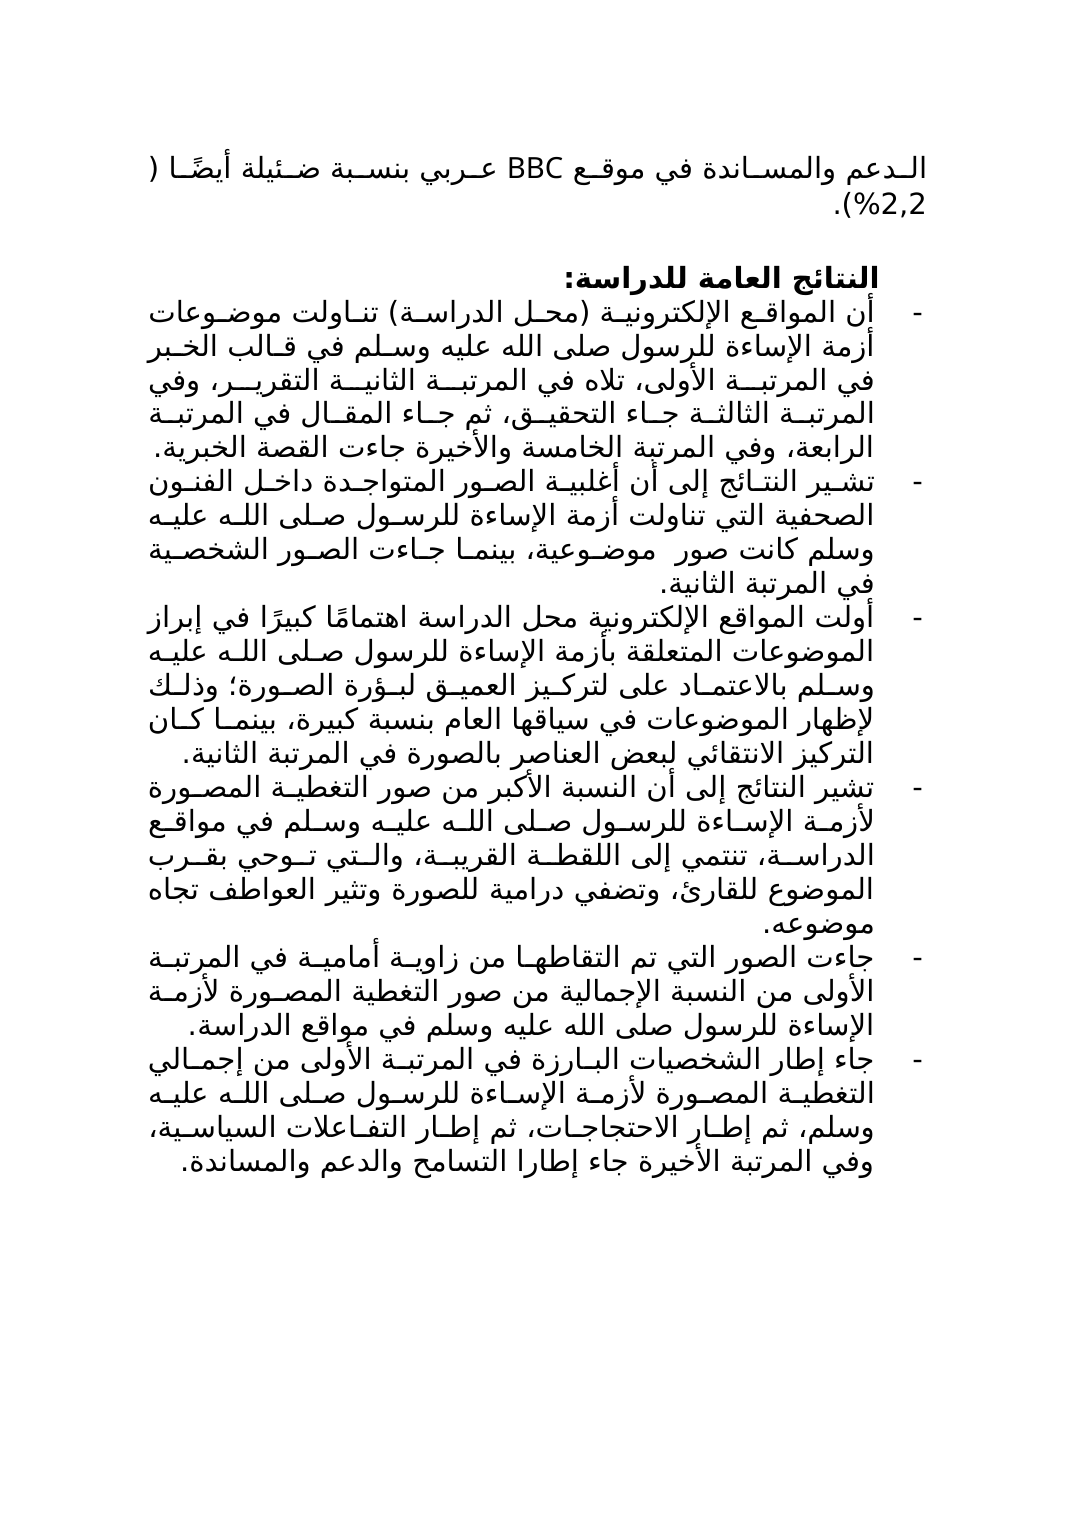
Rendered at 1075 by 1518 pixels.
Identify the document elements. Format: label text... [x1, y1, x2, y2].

list جاءت الصور التي تم التقاطها من زاوية أمامية في المرتبة الأولى من النسبة الإجمالية من صور التغطية المصورة لأزمة الإساءة للرسول صلى الله عليه وسلم في مواقع الدراسة. [148, 940, 912, 1042]
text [148, 148, 927, 221]
list تشير النتائج إلى أن النسبة الأكبر من صور التغطية المصورة لأزمة الإساءة للرسول صلى الله عليه وسلم في مواقع الدراسة، تنتمي إلى اللقطة القريبة، والتي توحي بقرب الموضوع للقارئ، وتضفي درامية للصورة وتثير العواطف تجاه موضوعه. [148, 770, 912, 940]
list جاء إطار الشخصيات البارزة في المرتبة الأولى من إجمالي التغطية المصورة لأزمة الإساءة للرسول صلى الله عليه وسلم، ثم إطار الاحتجاجات، ثم إطار التفاعلات السياسية، وفي المرتبة الأخيرة جاء إطارا التسامح والدعم والمساندة. [148, 1042, 912, 1178]
list تشير النتائج إلى أن أغلبية الصور المتواجدة داخل الفنون الصحفية التي تناولت أزمة الإساءة للرسول صلى الله عليه وسلم كانت صور موضوعية، بينما جاءت الصور الشخصية في المرتبة الثانية. [148, 465, 912, 601]
text النتائج العامة للدراسة: [148, 261, 927, 295]
list أن المواقع الإلكترونية (محل الدراسة) تناولت موضوعات أزمة الإساءة للرسول صلى الله عليه وسلم في قالب الخبر في المرتبة الأولى، تلاه في المرتبة الثانية التقرير، وفي المرتبة الثالثة جاء التحقيق، ثم جاء المقال في المرتبة الرابعة، وفي المرتبة الخامسة والأخيرة جاءت القصة الخبرية. [148, 295, 912, 465]
list أولت المواقع الإلكترونية محل الدراسة اهتمامًا كبيرًا في إبراز الموضوعات المتعلقة بأزمة الإساءة للرسول صلى الله عليه وسلم بالاعتماد على لتركيز العميق لبؤرة الصورة؛ وذلك لإظهار الموضوعات في سياقها العام بنسبة كبيرة، بينما كان التركيز الانتقائي لبعض العناصر بالصورة في المرتبة الثانية. [148, 601, 912, 770]
